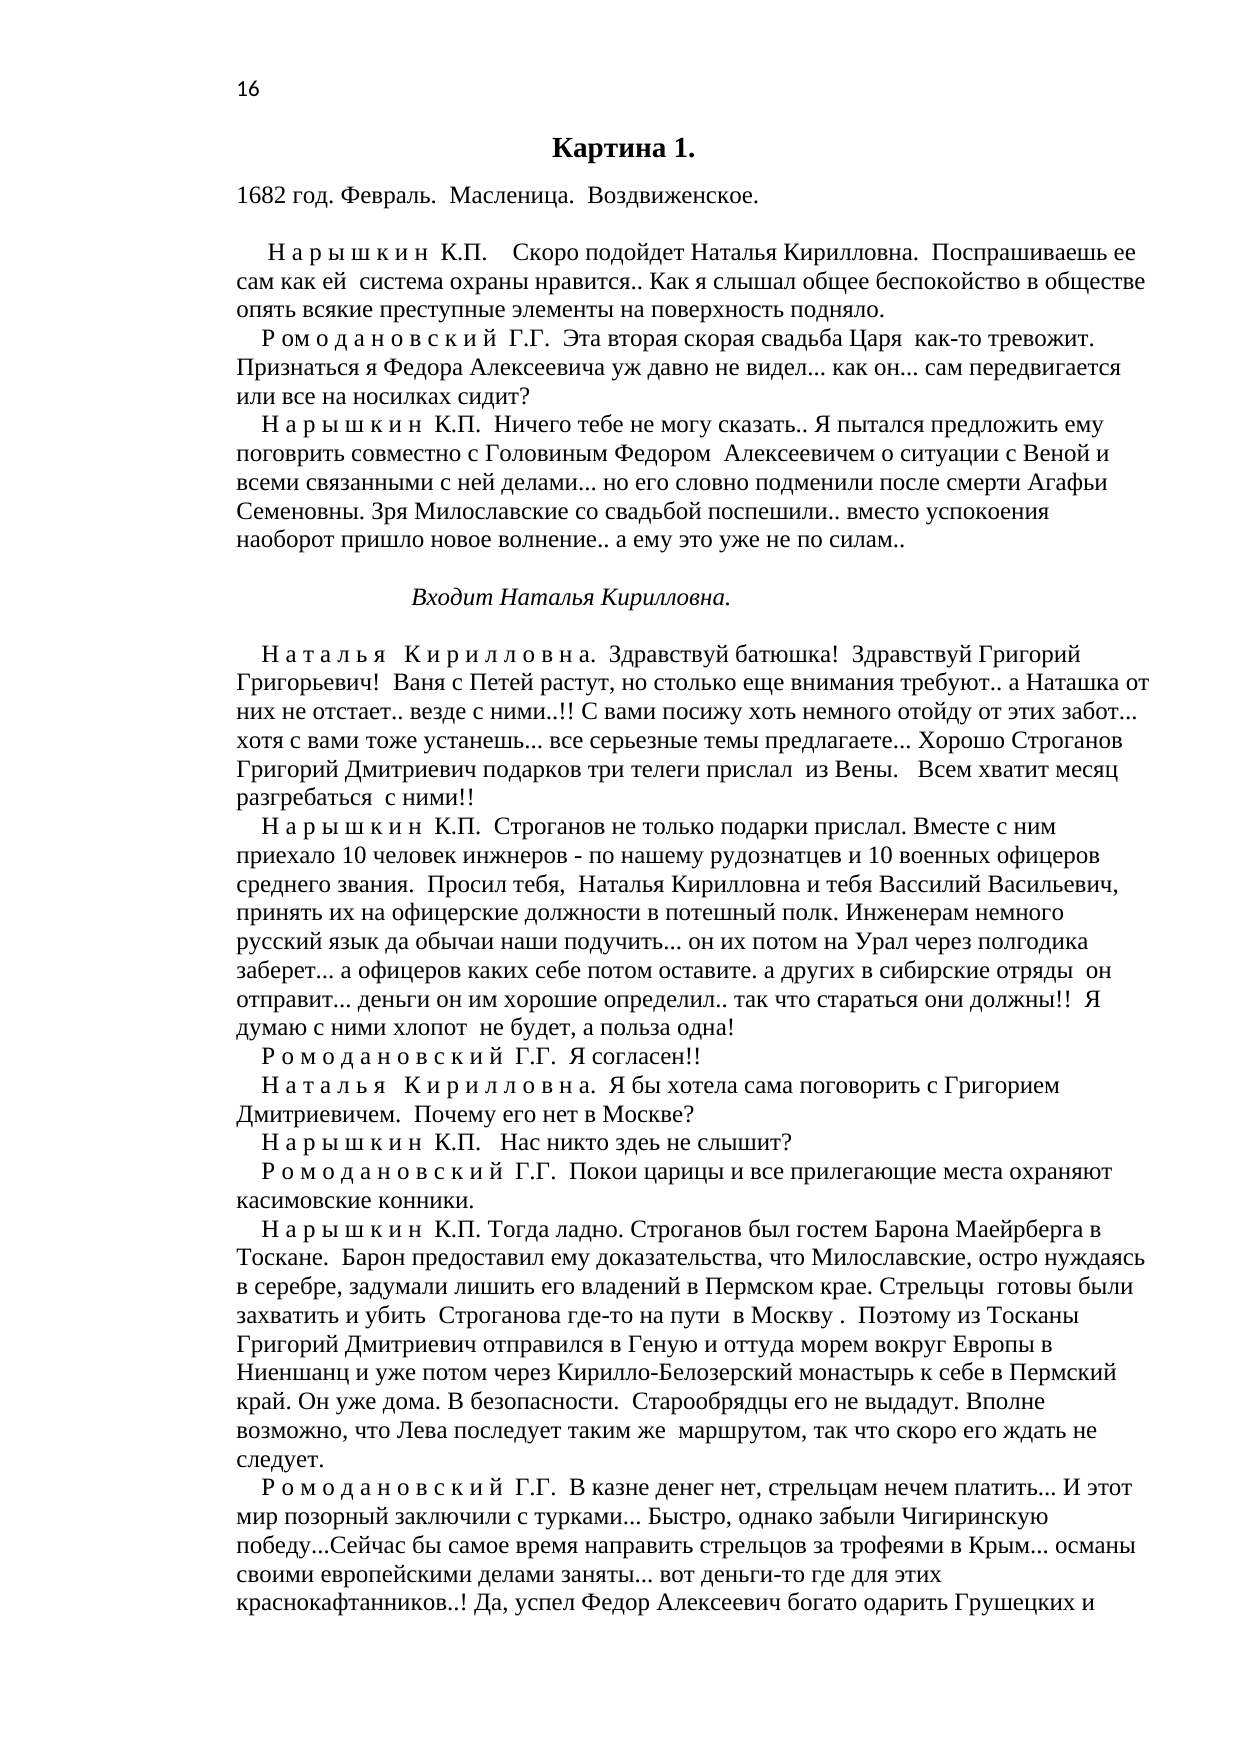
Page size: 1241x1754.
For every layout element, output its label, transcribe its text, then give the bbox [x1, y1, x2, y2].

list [236, 811, 1152, 1616]
list Картина 1. [311, 130, 1152, 163]
list 1682 год. Февраль. Масленица. Воздвиженское. [236, 180, 1152, 237]
list Н а т а л ь я К и р и л л о в н а. Здравствуй батюшка! Здравствуй Григорий Григорьевич! Ваня с Петей растут, но столько еще внимания требуют.. а Наташка от них не отстает.. везде с ними..!! С вами посижу хоть немного отойду от этих забот... хотя с вами тоже устанешь... все серьезные темы предлагаете... Хорошо Строганов Григорий Дмитриевич подарков три телеги прислал из Вены. Всем хватит месяц разгребаться с ними!! [236, 639, 1152, 811]
list Н а р ы ш к и н К.П. Скоро подойдет Наталья Кирилловна. Поспрашиваешь ее сам как ей система охраны нравится.. Как я слышал общее беспокойство в обществе опять всякие преступные элементы на поверхность подняло. Р ом о д а н о в с к и й Г.Г. Эта вторая скорая свадьба Царя как-то тревожит. Признаться я Федора Алексеевича уж давно не видел... как он... сам передвигается или все на носилках сидит? Н а р ы ш к и н К.П. Ничего тебе не могу сказать.. Я пытался предложить ему поговрить совместно с Головиным Федором Алексеевичем о ситуации с Веной и всеми связанными с ней делами... но его словно подменили после смерти Агафьи Семеновны. Зря Милославские со свадьбой поспешили.. вместо успокоения наоборот пришло новое волнение.. а ему это уже не по силам.. Входит Наталья Кирилловна. [236, 237, 1152, 639]
